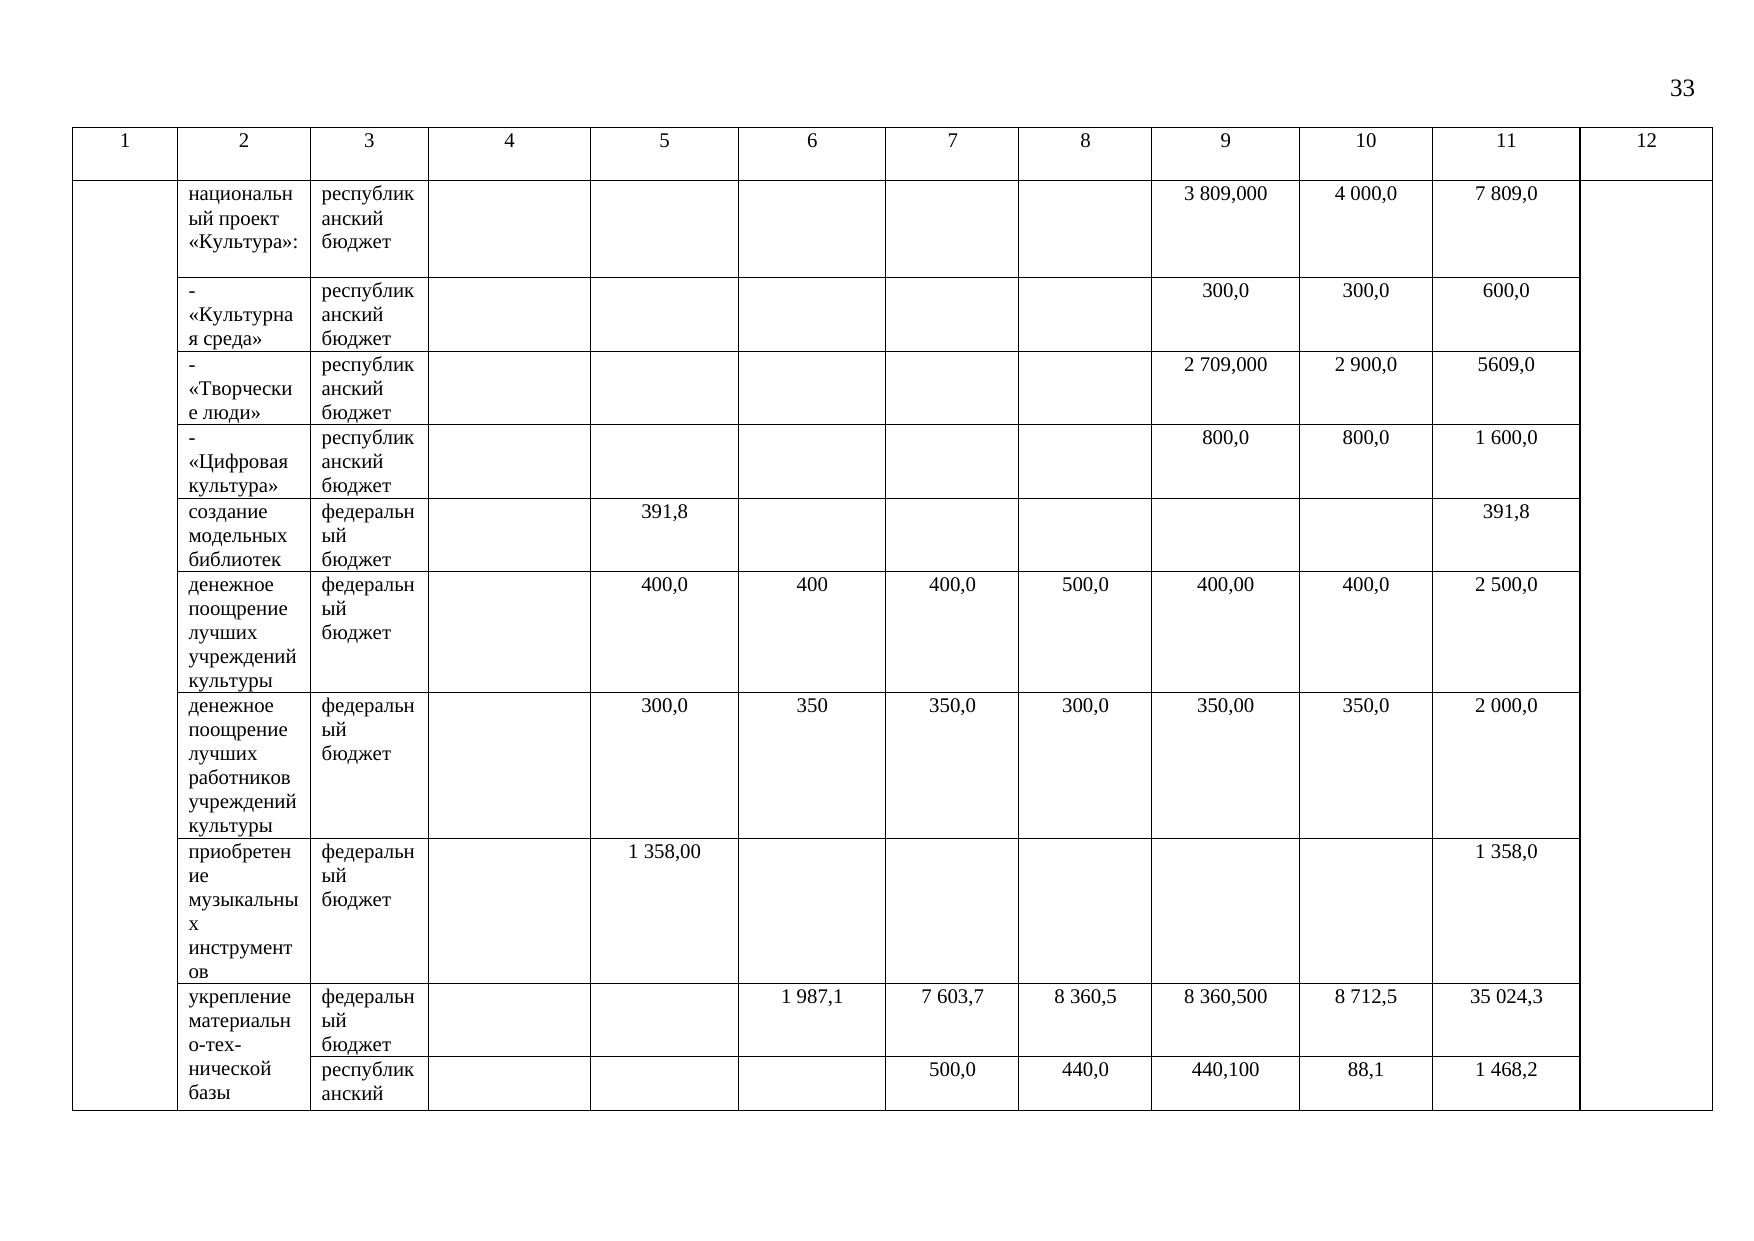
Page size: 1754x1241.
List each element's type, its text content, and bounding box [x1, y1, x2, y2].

table_cell 1 600,0 [1433, 425, 1579, 497]
table_cell [1300, 499, 1432, 571]
table_cell республиканский бюджет [311, 181, 428, 277]
table_cell 300,0 [591, 693, 738, 837]
table_cell денежное поощрение лучших работников учреждений культуры [178, 693, 310, 837]
table_cell [591, 352, 738, 424]
table_cell [1152, 499, 1299, 571]
table_cell [886, 499, 1018, 571]
table_cell 440,0 [1019, 1057, 1151, 1110]
table_cell [429, 425, 590, 497]
table_cell [739, 499, 885, 571]
table_cell 350 [739, 693, 885, 837]
table_header 9 [1152, 128, 1299, 180]
table_header 3 [311, 128, 428, 180]
table_cell [739, 352, 885, 424]
table_cell 1 987,1 [739, 984, 885, 1056]
table_cell республиканский бюджет [311, 425, 428, 497]
table_cell 8 712,5 [1300, 984, 1432, 1056]
table_cell федеральный бюджет [311, 499, 428, 571]
table_cell [429, 499, 590, 571]
table_cell - «Цифровая культура» [178, 425, 310, 497]
table_cell 300,0 [1152, 278, 1299, 351]
table_cell федеральный бюджет [311, 572, 428, 692]
table_cell [1019, 352, 1151, 424]
table_cell [1019, 181, 1151, 277]
table_cell 8 360,500 [1152, 984, 1299, 1056]
table_cell 2 000,0 [1433, 693, 1579, 837]
table_cell [739, 1057, 885, 1110]
table_header 8 [1019, 128, 1151, 180]
table_header 6 [739, 128, 885, 180]
table_cell [1019, 425, 1151, 497]
table_cell республиканский бюджет [311, 1057, 428, 1110]
table_cell 8 360,5 [1019, 984, 1151, 1056]
table_cell республиканский бюджет [311, 278, 428, 351]
table_cell [591, 1057, 738, 1110]
table_cell 1 358,0 [1433, 839, 1579, 983]
table_cell [886, 839, 1018, 983]
table_cell укрепление материально-тех-нической базы учреждений [178, 984, 310, 1110]
table_cell [886, 352, 1018, 424]
table_cell 35 024,3 [1433, 984, 1579, 1056]
table_cell [739, 181, 885, 277]
table_cell 350,0 [1300, 693, 1432, 837]
table_cell федеральный бюджет [311, 839, 428, 983]
table_cell [886, 181, 1018, 277]
table_cell [1152, 839, 1299, 983]
table_cell 800,0 [1300, 425, 1432, 497]
table_cell [429, 1057, 590, 1110]
table_cell 88,1 [1300, 1057, 1432, 1110]
table_cell 800,0 [1152, 425, 1299, 497]
table_cell 7 603,7 [886, 984, 1018, 1056]
table_cell 300,0 [1300, 278, 1432, 351]
table_cell 7 809,0 [1433, 181, 1579, 277]
table_cell [1019, 278, 1151, 351]
table_cell 400,00 [1152, 572, 1299, 692]
table_cell 2 709,000 [1152, 352, 1299, 424]
table_cell [886, 278, 1018, 351]
table_cell [739, 278, 885, 351]
table_cell 391,8 [591, 499, 738, 571]
table_cell [1300, 839, 1432, 983]
table_cell 500,0 [1019, 572, 1151, 692]
table_cell [429, 693, 590, 837]
table_cell 4 000,0 [1300, 181, 1432, 277]
table_cell [429, 984, 590, 1056]
table_cell 2 500,0 [1433, 572, 1579, 692]
table_cell [591, 181, 738, 277]
table_cell [429, 352, 590, 424]
table_cell 350,00 [1152, 693, 1299, 837]
table_header 10 [1300, 128, 1432, 180]
table_cell приобретение музыкальных инструментов [178, 839, 310, 983]
table_cell 350,0 [886, 693, 1018, 837]
table_cell 3 809,000 [1152, 181, 1299, 277]
table_header 4 [429, 128, 590, 180]
table_cell 5609,0 [1433, 352, 1579, 424]
table_cell федеральный бюджет [311, 693, 428, 837]
table_cell 400,0 [1300, 572, 1432, 692]
table_header 5 [591, 128, 738, 180]
table_cell республиканский бюджет [311, 352, 428, 424]
table_cell [1019, 839, 1151, 983]
table_cell 400,0 [886, 572, 1018, 692]
table_header 1 [73, 128, 177, 180]
table_cell 600,0 [1433, 278, 1579, 351]
table_cell 400 [739, 572, 885, 692]
table_cell [739, 839, 885, 983]
table_cell 1 358,00 [591, 839, 738, 983]
table_cell федеральный бюджет [311, 984, 428, 1056]
table_header 11 [1433, 128, 1579, 180]
table_cell [591, 425, 738, 497]
table_header 2 [178, 128, 310, 180]
table_cell 400,0 [591, 572, 738, 692]
table_cell денежное поощрение лучших учреждений культуры [178, 572, 310, 692]
table_cell создание модельных библиотек [178, 499, 310, 571]
table_cell 1 468,2 [1433, 1057, 1579, 1110]
table_cell [886, 425, 1018, 497]
table_cell [591, 984, 738, 1056]
table_cell 440,100 [1152, 1057, 1299, 1110]
table_cell [429, 572, 590, 692]
table_cell 300,0 [1019, 693, 1151, 837]
table_header 7 [886, 128, 1018, 180]
table_cell [1019, 499, 1151, 571]
table_cell [739, 425, 885, 497]
table_cell [429, 181, 590, 277]
table_header 12 [1581, 128, 1712, 180]
table_cell [429, 278, 590, 351]
table_cell [591, 278, 738, 351]
table_cell 391,8 [1433, 499, 1579, 571]
table_cell - «Культурная среда» [178, 278, 310, 351]
table_cell 500,0 [886, 1057, 1018, 1110]
table_cell национальный проект «Культура»: [178, 181, 310, 277]
table_cell [429, 839, 590, 983]
table_cell 2 900,0 [1300, 352, 1432, 424]
table_cell - «Творческие люди» [178, 352, 310, 424]
